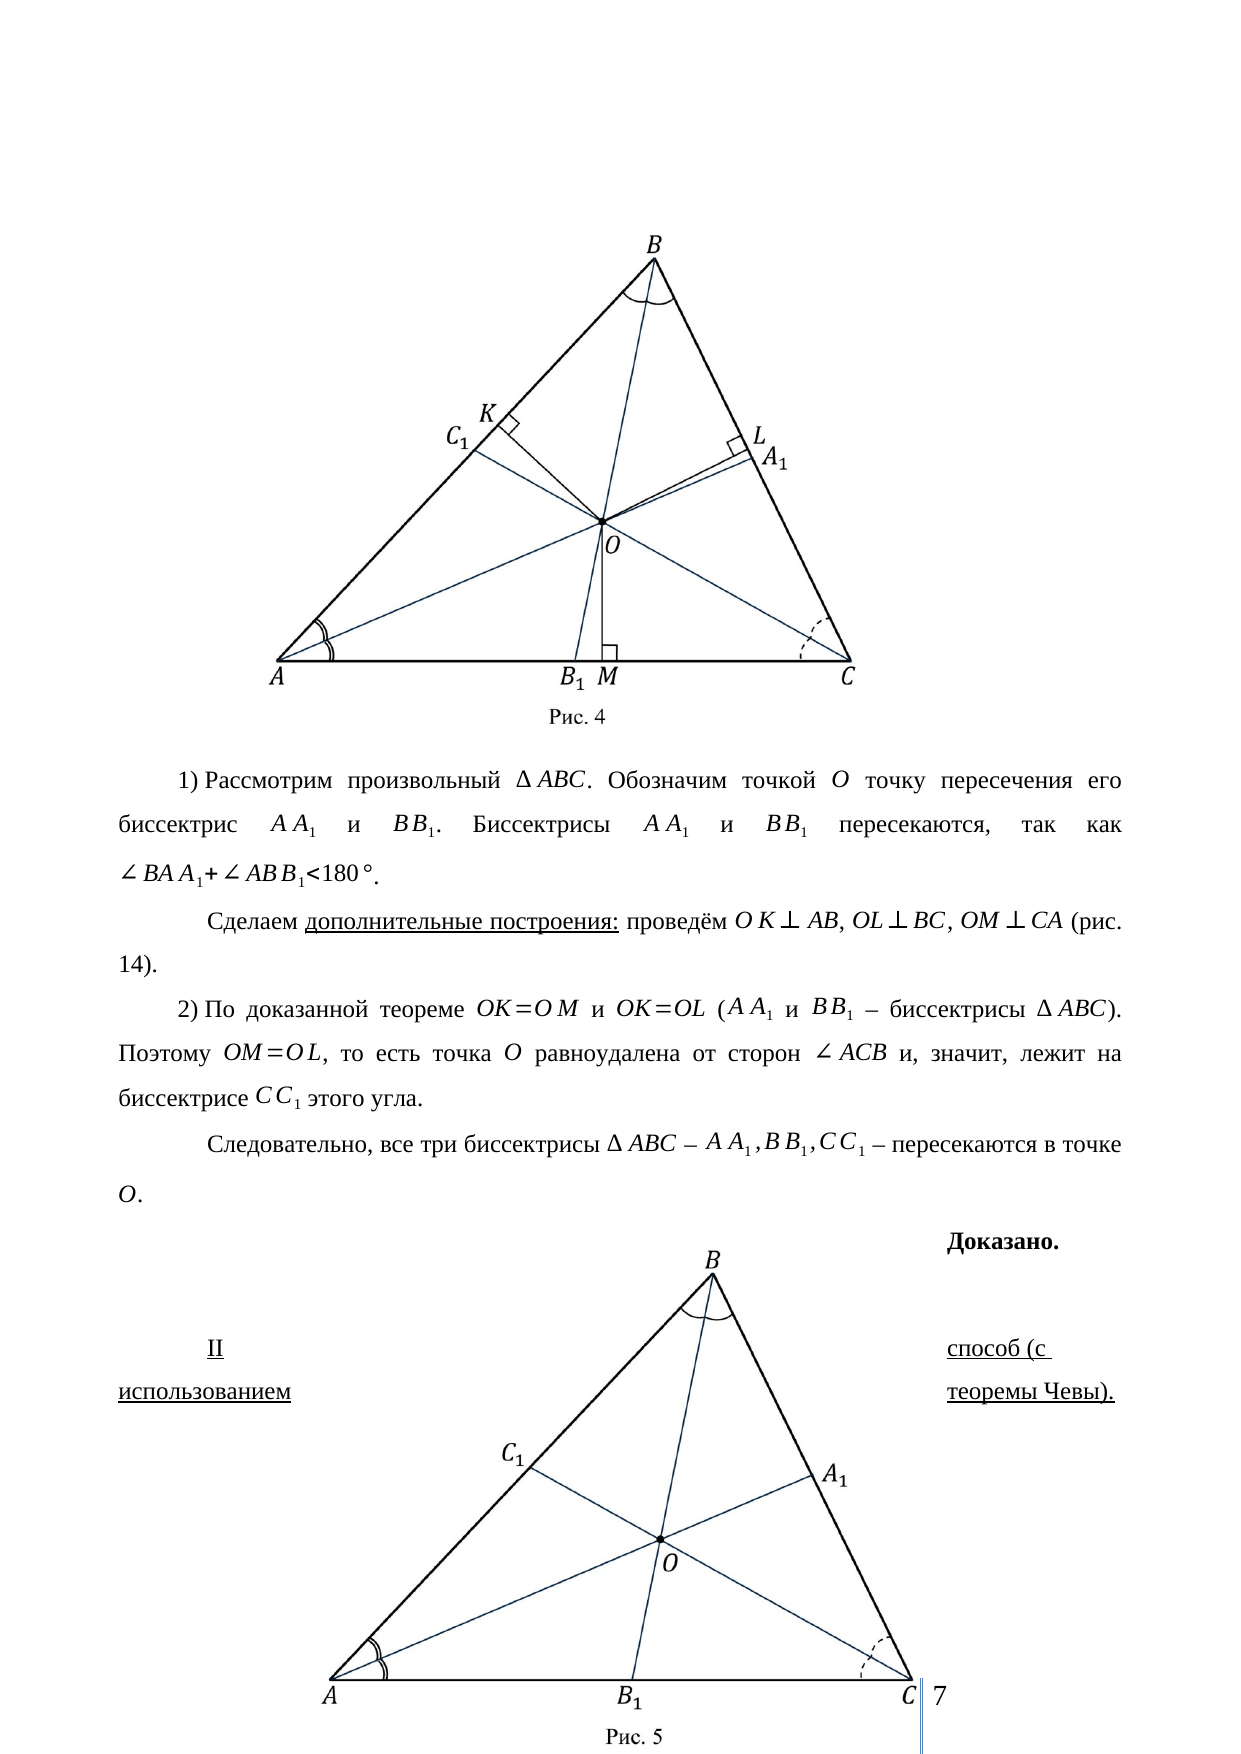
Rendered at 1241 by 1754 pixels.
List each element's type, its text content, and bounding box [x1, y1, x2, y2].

list Рассмотрим произвольный . Обозначим точкой точку пересечения его биссектрис и . Биссектрисы и пересекаются, так как . [118, 765, 1122, 892]
list По доказанной теореме и ( и – биссектрисы ). Поэтому , то есть точка равноудалена от сторон и, значит, лежит на биссектрисе этого угла. [118, 993, 1122, 1113]
text II способ (с использованием теоремы Чевы). [118, 1333, 315, 1405]
picture [315, 1246, 929, 1753]
list Сделаем дополнительные построения: проведём , , (рис. 14). [118, 906, 1122, 978]
text Доказано. [118, 1226, 1122, 1255]
text II способ (с использованием теоремы Чевы). [929, 1333, 1122, 1405]
list Следовательно, все три биссектрисы – – пересекаются в точке . [118, 1127, 1122, 1212]
picture [259, 228, 866, 733]
